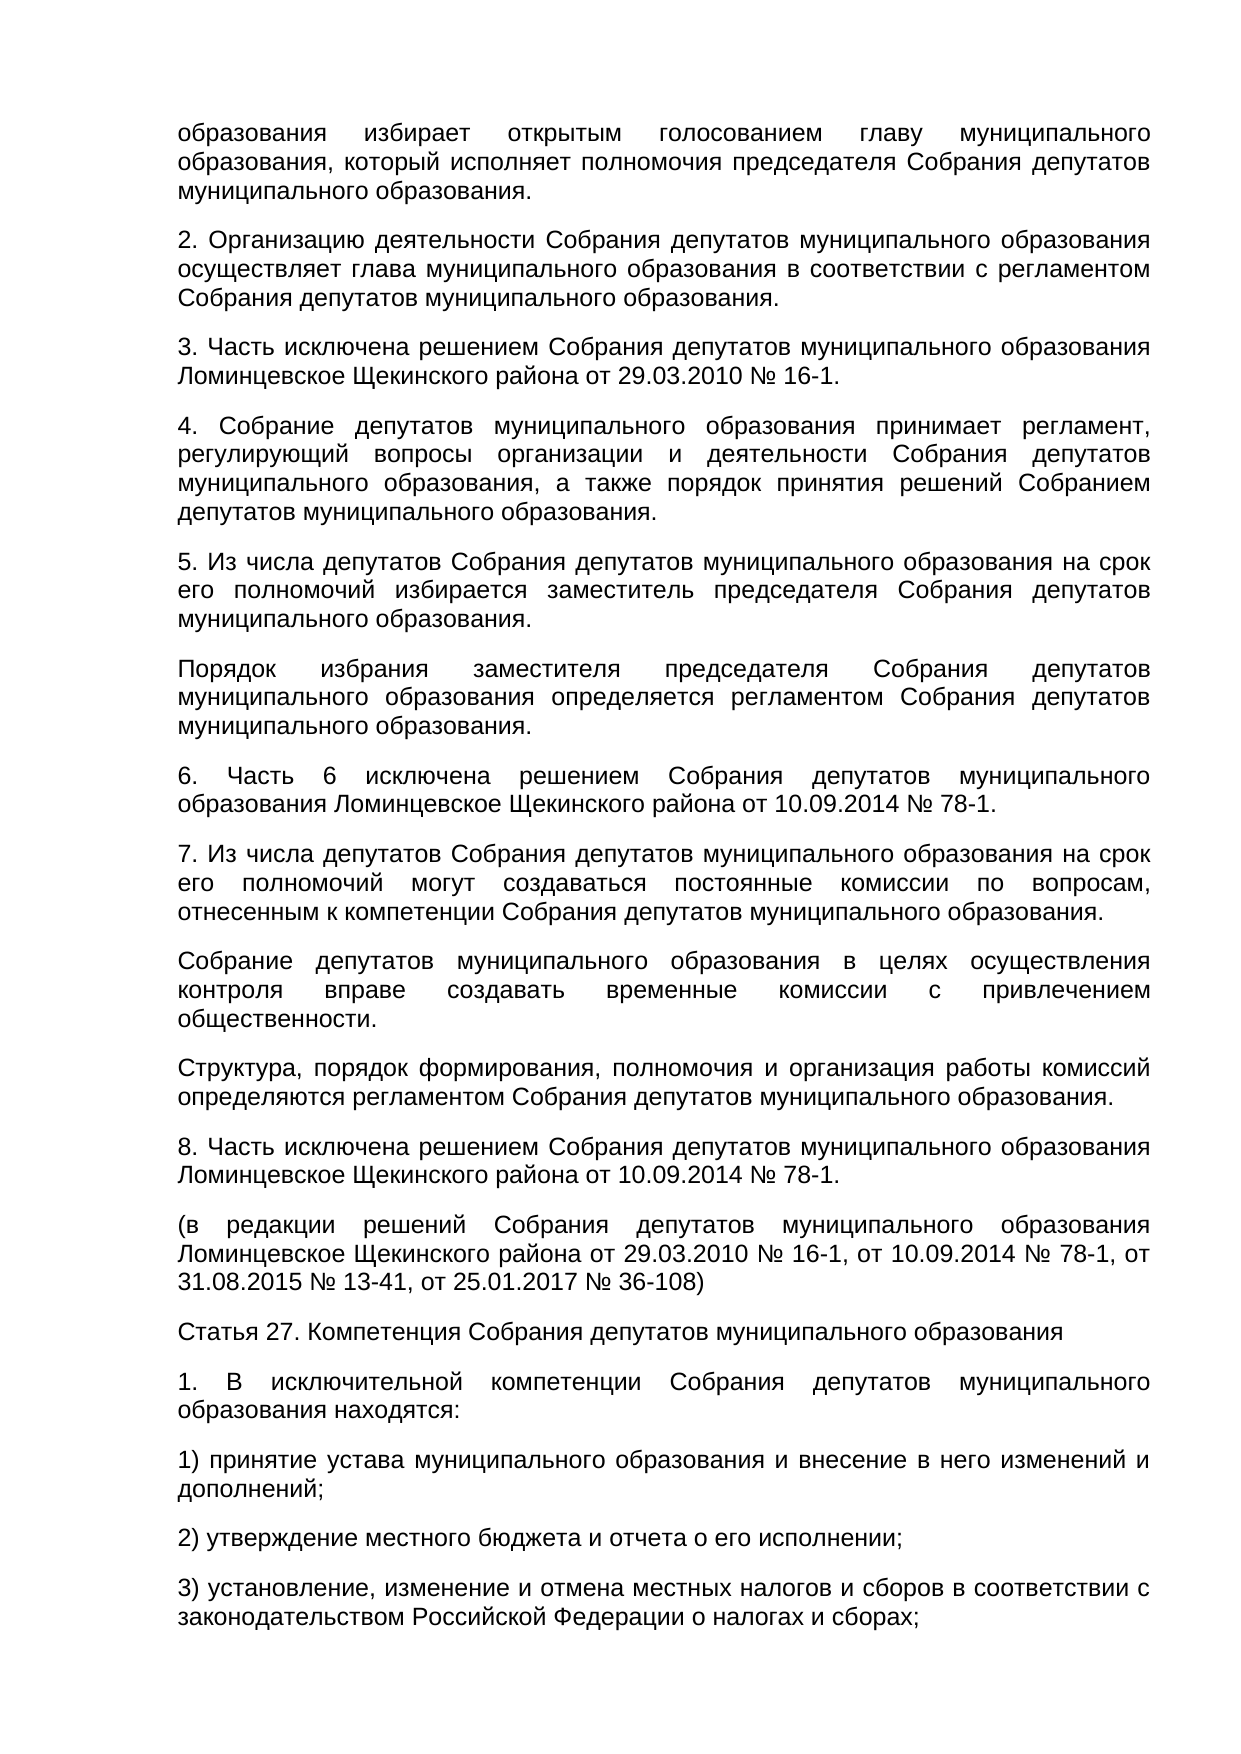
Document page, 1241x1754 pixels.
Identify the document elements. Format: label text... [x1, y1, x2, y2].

text 2. Организацию деятельности Собрания депутатов муниципального образования осуществляет глава муниципального образования в соответствии с регламентом Собрания депутатов муниципального образования. [177, 225, 1152, 311]
text 3) установление, изменение и отмена местных налогов и сборов в соответствии с законодательством Российской Федерации о налогах и сборах; [177, 1573, 1152, 1630]
text 3. Часть исключена решением Собрания депутатов муниципального образования Ломинцевское Щекинского района от 29.03.2010 № 16-1. [177, 332, 1152, 390]
text 8. Часть исключена решением Собрания депутатов муниципального образования Ломинцевское Щекинского района от 10.09.2014 № 78-1. [177, 1131, 1152, 1189]
text Порядок избрания заместителя председателя Собрания депутатов муниципального образования определяется регламентом Собрания депутатов муниципального образования. [177, 653, 1152, 740]
text Статья 27. Компетенция Собрания депутатов муниципального образования [177, 1317, 1152, 1346]
text Собрание депутатов муниципального образования в целях осуществления контроля вправе создавать временные комиссии с привлечением общественности. [177, 946, 1152, 1032]
text 1. В исключительной компетенции Собрания депутатов муниципального образования находятся: [177, 1366, 1152, 1424]
text 4. Собрание депутатов муниципального образования принимает регламент, регулирующий вопросы организации и деятельности Собрания депутатов муниципального образования, а также порядок принятия решений Собранием депутатов муниципального образования. [177, 411, 1152, 526]
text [177, 118, 1152, 204]
text 5. Из числа депутатов Собрания депутатов муниципального образования на срок его полномочий избирается заместитель председателя Собрания депутатов муниципального образования. [177, 546, 1152, 633]
text 1) принятие устава муниципального образования и внесение в него изменений и дополнений; [177, 1445, 1152, 1502]
text (в редакции решений Собрания депутатов муниципального образования Ломинцевское Щекинского района от 29.03.2010 № 16-1, от 10.09.2014 № 78-1, от 31.08.2015 № 13-41, от 25.01.2017 № 36-108) [177, 1210, 1152, 1296]
text 2) утверждение местного бюджета и отчета о его исполнении; [177, 1523, 1152, 1552]
text 7. Из числа депутатов Собрания депутатов муниципального образования на срок его полномочий могут создаваться постоянные комиссии по вопросам, отнесенным к компетенции Собрания депутатов муниципального образования. [177, 839, 1152, 925]
text Структура, порядок формирования, полномочия и организация работы комиссий определяются регламентом Собрания депутатов муниципального образования. [177, 1053, 1152, 1111]
text 6. Часть 6 исключена решением Собрания депутатов муниципального образования Ломинцевское Щекинского района от 10.09.2014 № 78-1. [177, 761, 1152, 818]
